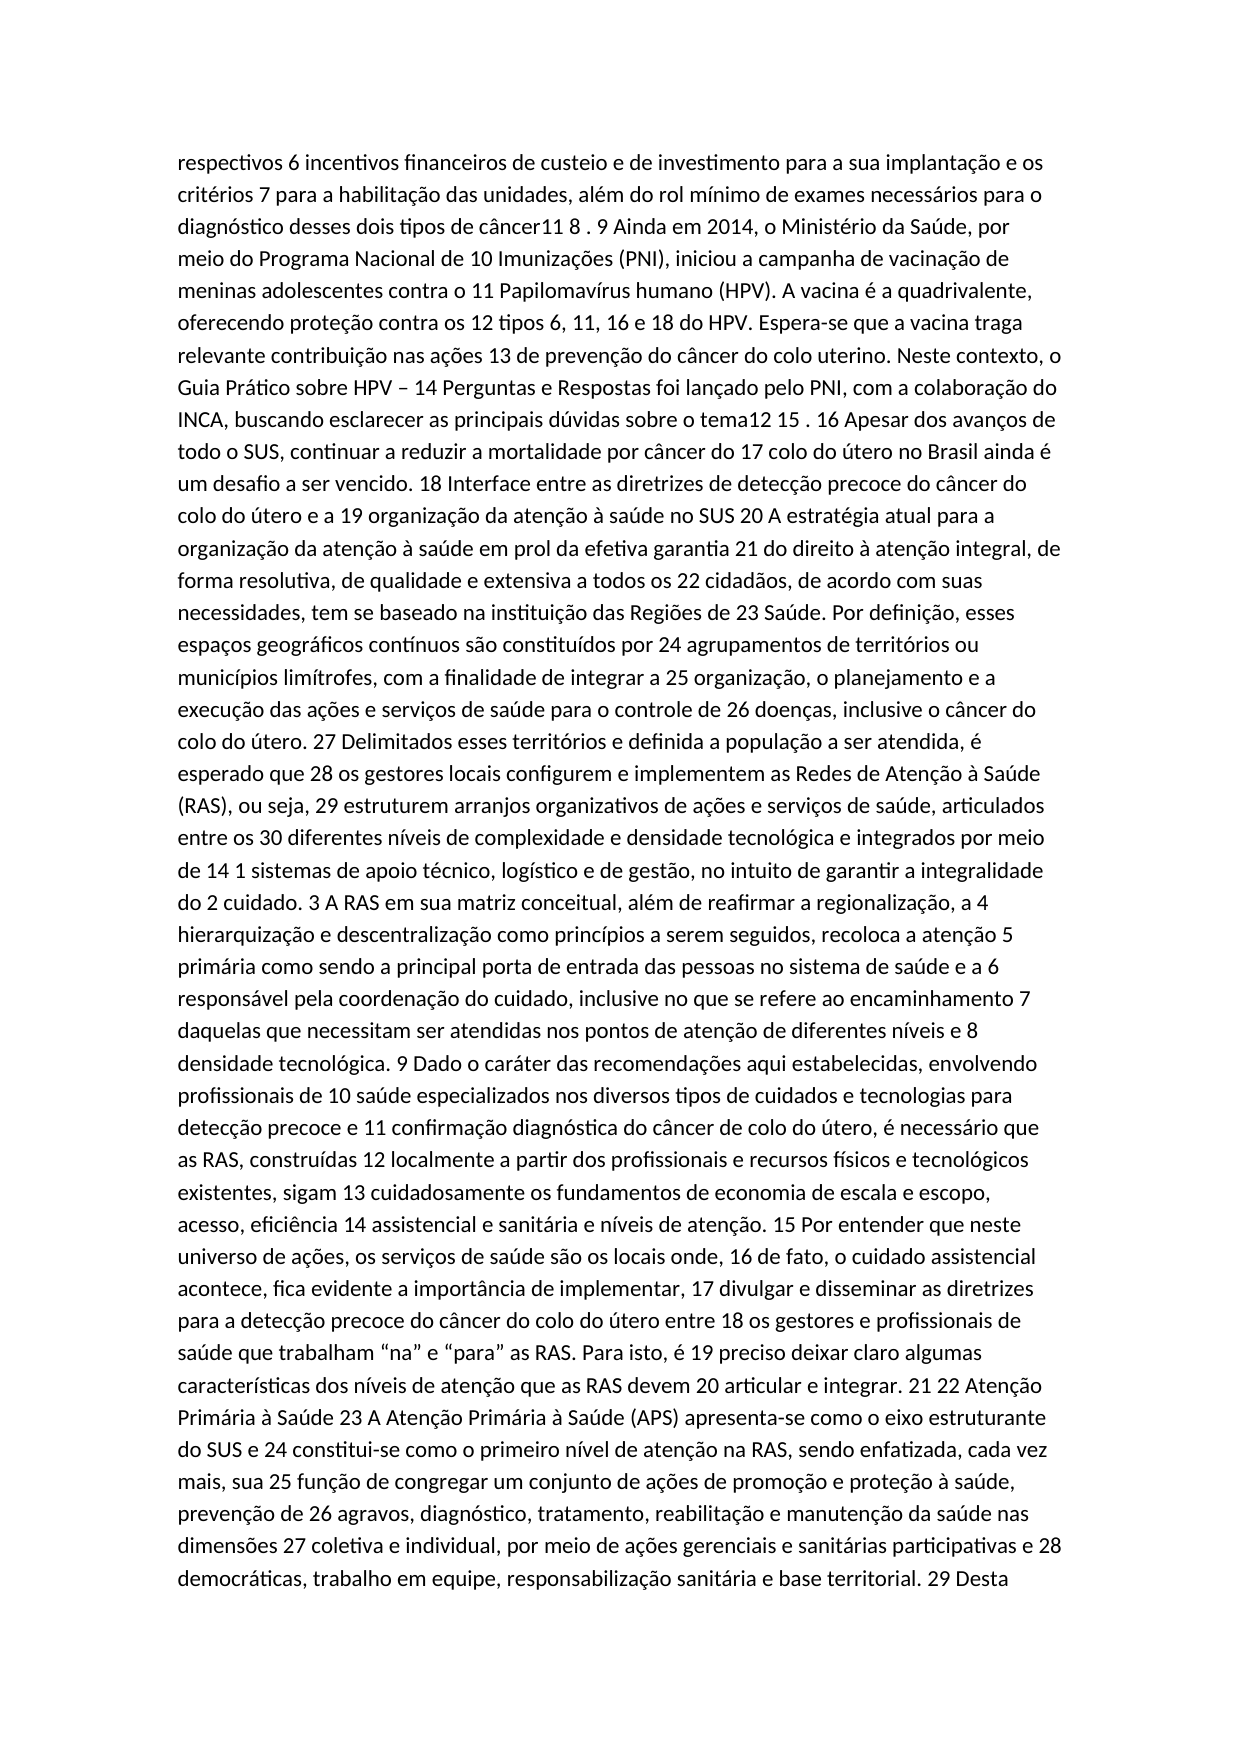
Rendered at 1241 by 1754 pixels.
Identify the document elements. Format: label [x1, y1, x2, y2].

text [177, 148, 1063, 1592]
